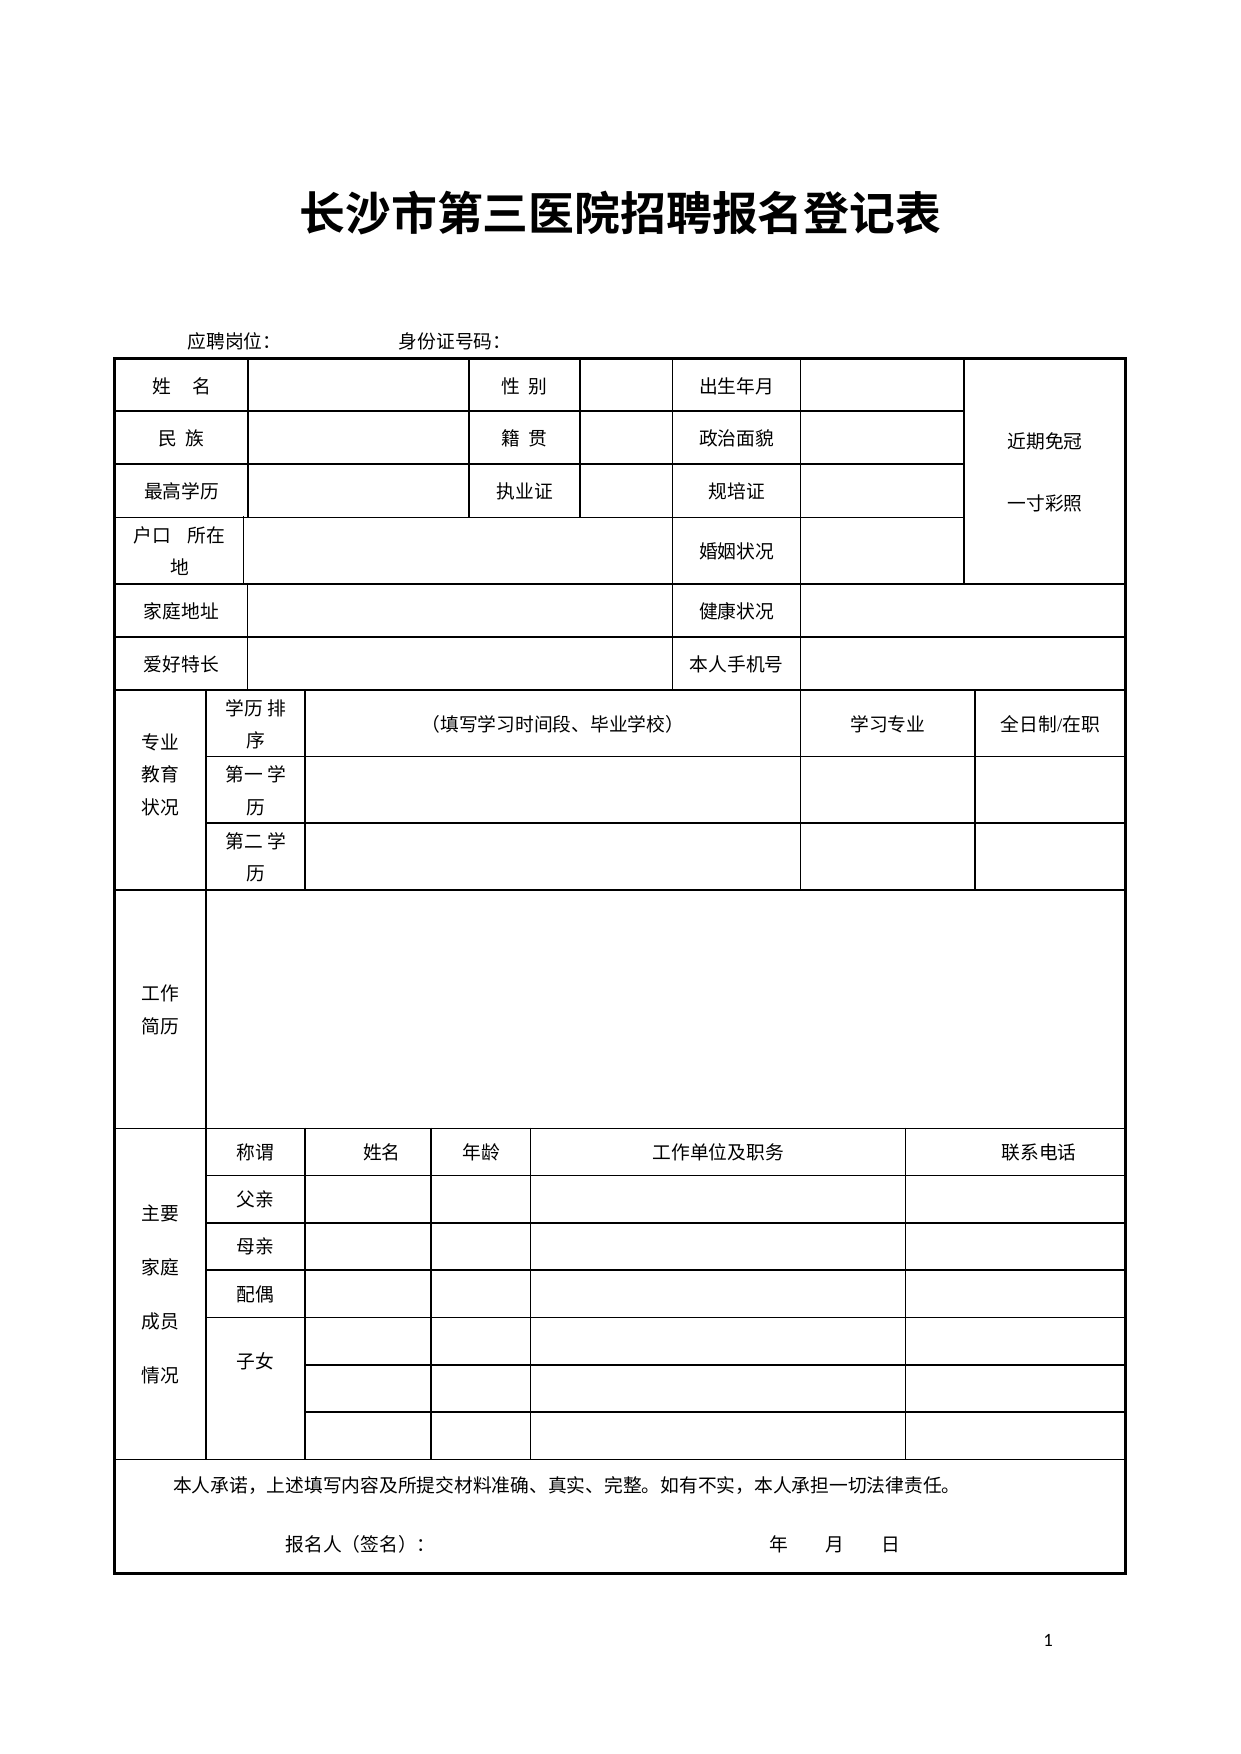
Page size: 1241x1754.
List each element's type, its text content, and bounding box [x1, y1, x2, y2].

table_cell [306, 1366, 430, 1411]
table_header 近期免冠 一寸彩照 [965, 360, 1124, 583]
table_cell 年龄 [432, 1129, 530, 1175]
table_cell 全日制/在职 [976, 691, 1124, 756]
table_cell 健康状况 [673, 585, 800, 636]
table_cell 婚姻状况 [673, 518, 800, 583]
table_cell 工作 简历 [116, 891, 205, 1127]
table_header 姓 名 [116, 360, 247, 410]
table_cell [248, 638, 672, 689]
table_cell 称谓 [207, 1129, 304, 1175]
table_cell 子女 [207, 1318, 304, 1458]
text 应聘岗位： 身份证号码： [187, 324, 1053, 357]
table_cell [306, 1271, 430, 1317]
table_cell [244, 518, 672, 583]
table_cell [306, 824, 800, 889]
table_cell 规培证 [673, 465, 800, 516]
table_cell [306, 1413, 430, 1458]
table_cell [432, 1224, 530, 1269]
table_cell [801, 585, 1124, 636]
table_cell 籍 贯 [470, 412, 579, 463]
table_cell 专业 教育 状况 [116, 691, 205, 889]
table_cell 第一 学历 [207, 757, 304, 822]
table_cell 学习专业 [801, 691, 974, 756]
table_cell [432, 1271, 530, 1317]
table_cell 第二 学历 [207, 824, 304, 889]
table_cell [531, 1271, 905, 1317]
table_header 性 别 [470, 360, 579, 410]
table_cell [906, 1224, 1124, 1269]
table_cell [976, 757, 1124, 822]
table_cell 配偶 [207, 1271, 304, 1317]
table_cell [249, 465, 468, 516]
table_cell [306, 1318, 430, 1364]
table_header [801, 360, 963, 410]
table_cell [249, 412, 468, 463]
table_cell 工作单位及职务 [531, 1129, 905, 1175]
table_cell 最高学历 [116, 465, 247, 516]
table_cell [801, 757, 974, 822]
table_cell 家庭地址 [116, 585, 247, 636]
table_cell 本人承诺，上述填写内容及所提交材料准确、真实、完整。如有不实，本人承担一切法律责任。 报名人（签名）： 年 月 日 [116, 1460, 1124, 1572]
table_cell 父亲 [207, 1176, 304, 1222]
table_header [581, 360, 672, 410]
table_cell [976, 824, 1124, 889]
table_cell 联系电话 [906, 1129, 1124, 1175]
table_cell 学历 排序 [207, 691, 304, 756]
table_cell [531, 1318, 905, 1364]
table_cell [531, 1413, 905, 1458]
table_cell [581, 465, 672, 516]
table_cell 主要 家庭 成员 情况 [116, 1129, 205, 1458]
table_cell [207, 891, 1124, 1127]
table_cell [801, 638, 1124, 689]
table_cell 户口 所在地 [116, 518, 243, 583]
table_cell [801, 824, 974, 889]
table_cell 本人手机号 [673, 638, 800, 689]
table_cell [531, 1366, 905, 1411]
table_cell [906, 1318, 1124, 1364]
table_cell [306, 1176, 430, 1222]
table_cell 姓名 [306, 1129, 430, 1175]
text 长沙市第三医院招聘报名登记表 [187, 162, 1053, 259]
table_cell [531, 1224, 905, 1269]
table_cell 民 族 [116, 412, 247, 463]
table_cell [432, 1318, 530, 1364]
table_cell （填写学习时间段、毕业学校） [306, 691, 800, 756]
table_cell [432, 1366, 530, 1411]
table_cell [801, 412, 963, 463]
table_cell [801, 465, 963, 516]
table_cell [306, 1224, 430, 1269]
table_cell 政治面貌 [673, 412, 800, 463]
table_cell [581, 412, 672, 463]
table_cell [531, 1176, 905, 1222]
table_cell [906, 1366, 1124, 1411]
table_cell [906, 1176, 1124, 1222]
table_cell [432, 1176, 530, 1222]
table_cell [306, 757, 800, 822]
table_cell [432, 1413, 530, 1458]
table_header 出生年月 [673, 360, 800, 410]
table_cell [906, 1413, 1124, 1458]
table_cell [248, 585, 672, 636]
table_header [249, 360, 468, 410]
table_cell [906, 1271, 1124, 1317]
table_cell 母亲 [207, 1224, 304, 1269]
table_cell 执业证 [470, 465, 579, 516]
table_cell 爱好特长 [116, 638, 247, 689]
table_cell [801, 518, 963, 583]
